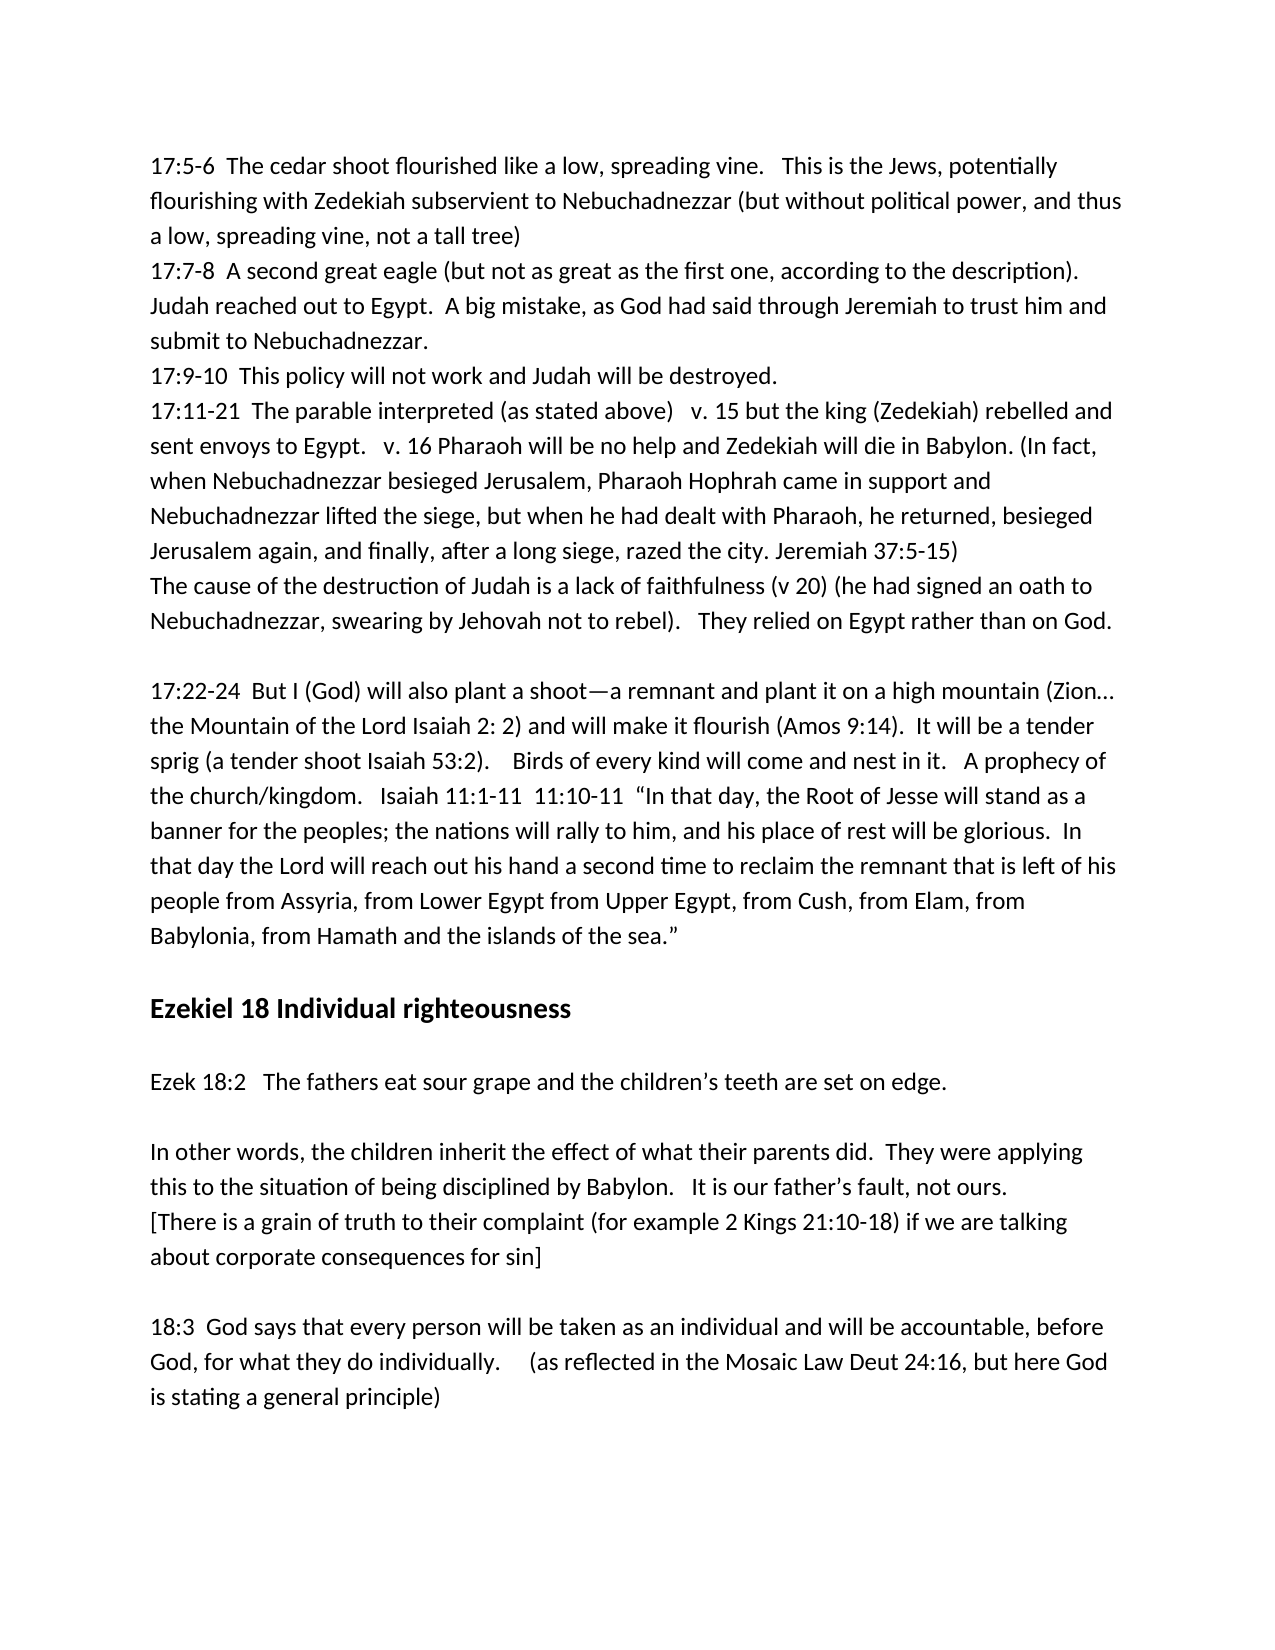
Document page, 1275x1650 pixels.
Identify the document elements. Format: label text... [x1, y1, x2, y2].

text 17:22-24 But I (God) will also plant a shoot—a remnant and plant it on a high mountain (Zion… the Mountain of the Lord Isaiah 2: 2) and will make it flourish (Amos 9:14). It will be a tender sprig (a tender shoot Isaiah 53:2). Birds of every kind will come and nest in it. A prophecy of the church/kingdom. Isaiah 11:1-11 11:10-11 “In that day, the Root of Jesse will stand as a banner for the peoples; the nations will rally to him, and his place of rest will be glorious. In that day the Lord will reach out his hand a second time to reclaim the remnant that is left of his people from Assyria, from Lower Egypt from Upper Egypt, from Cush, from Elam, from Babylonia, from Hamath and the islands of the sea.” [150, 675, 1125, 951]
text In other words, the children inherit the effect of what their parents did. They were applying this to the situation of being disciplined by Babylon. It is our father’s fault, not ours. [150, 1136, 1125, 1201]
text 17:11-21 The parable interpreted (as stated above) v. 15 but the king (Zedekiah) rebelled and sent envoys to Egypt. v. 16 Pharaoh will be no help and Zedekiah will die in Babylon. (In fact, when Nebuchadnezzar besieged Jerusalem, Pharaoh Hophrah came in support and Nebuchadnezzar lifted the siege, but when he had dealt with Pharaoh, he returned, besieged Jerusalem again, and finally, after a long siege, razed the city. Jeremiah 37:5-15) [150, 395, 1125, 566]
text 18:3 God says that every person will be taken as an individual and will be accountable, before God, for what they do individually. (as reflected in the Mosaic Law Deut 24:16, but here God is stating a general principle) [150, 1311, 1125, 1411]
text 17:7-8 A second great eagle (but not as great as the first one, according to the description). Judah reached out to Egypt. A big mistake, as God had said through Jeremiah to trust him and submit to Nebuchadnezzar. [150, 255, 1125, 356]
text The cause of the destruction of Judah is a lack of faithfulness (v 20) (he had signed an oath to Nebuchadnezzar, swearing by Jehovah not to rebel). They relied on Egypt rather than on God. [150, 570, 1125, 636]
text Ezekiel 18 Individual righteousness [150, 990, 1125, 1026]
text 17:5-6 The cedar shoot flourished like a low, spreading vine. This is the Jews, potentially flourishing with Zedekiah subservient to Nebuchadnezzar (but without political power, and thus a low, spreading vine, not a tall tree) [150, 150, 1125, 251]
text [There is a grain of truth to their complaint (for example 2 Kings 21:10-18) if we are talking about corporate consequences for sin] [150, 1206, 1125, 1271]
text Ezek 18:2 The fathers eat sour grape and the children’s teeth are set on edge. [150, 1066, 1125, 1096]
text 17:9-10 This policy will not work and Judah will be destroyed. [150, 360, 1125, 391]
